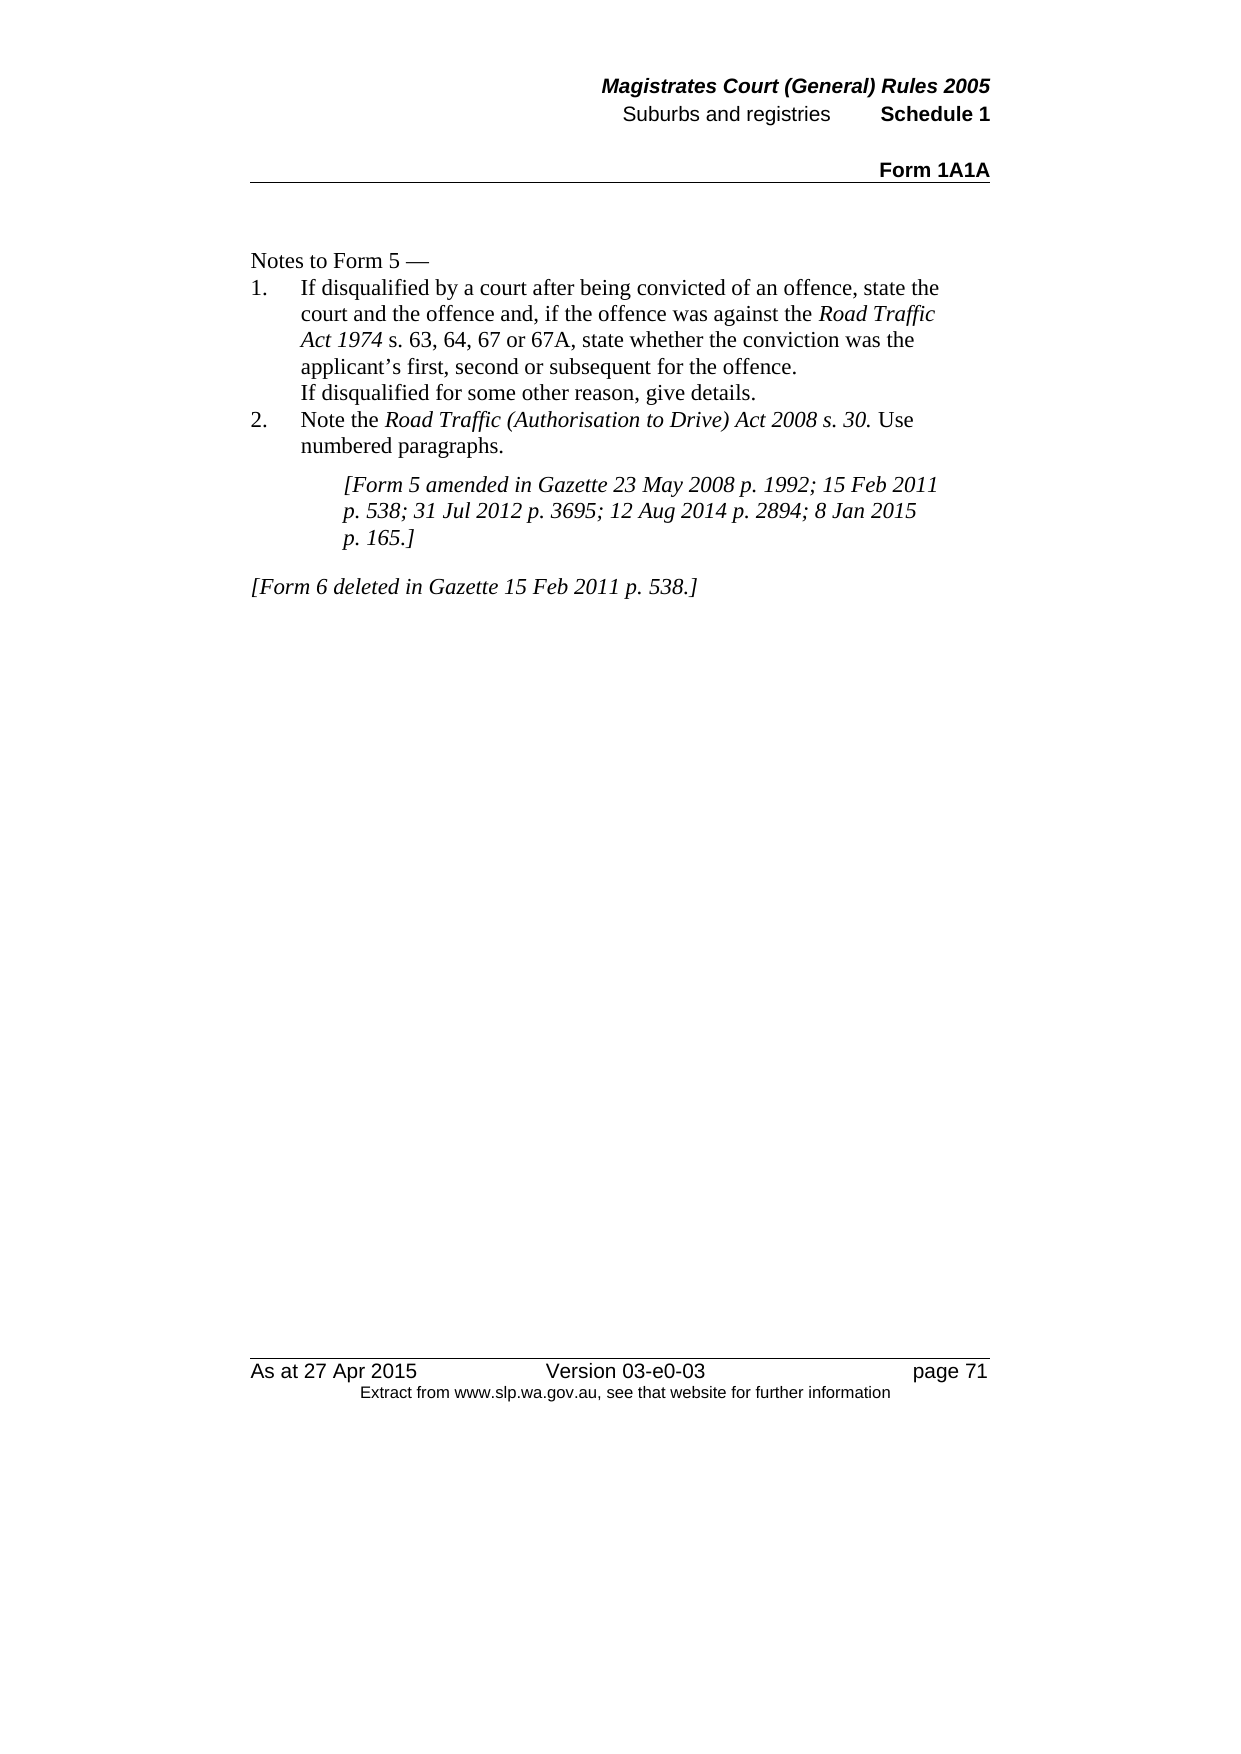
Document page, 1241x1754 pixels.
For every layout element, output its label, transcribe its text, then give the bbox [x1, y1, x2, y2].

text [Form 6 deleted in Gazette 15 Feb 2011 p. 538.] [250, 573, 990, 599]
text 1. If disqualified by a court after being convicted of an offence, state the court and the offence and, if the offence was against the Road Traffic Act 1974 s. 63, 64, 67 or 67A, state whether the conviction was the applicant’s first, second or subsequent for the offence. [250, 274, 990, 379]
text [Form 5 amended in Gazette 23 May 2008 p. 1992; 15 Feb 2011 p. 538; 31 Jul 2012 p. 3695; 12 Aug 2014 p. 2894; 8 Jan 2015 p. 165.] [250, 471, 990, 550]
text If disqualified for some other reason, give details. [250, 379, 990, 406]
text Notes to Form 5 — [250, 247, 990, 274]
text 2. Note the Road Traffic (Authorisation to Drive) Act 2008 s. 30. Use numbered paragraphs. [250, 406, 990, 458]
